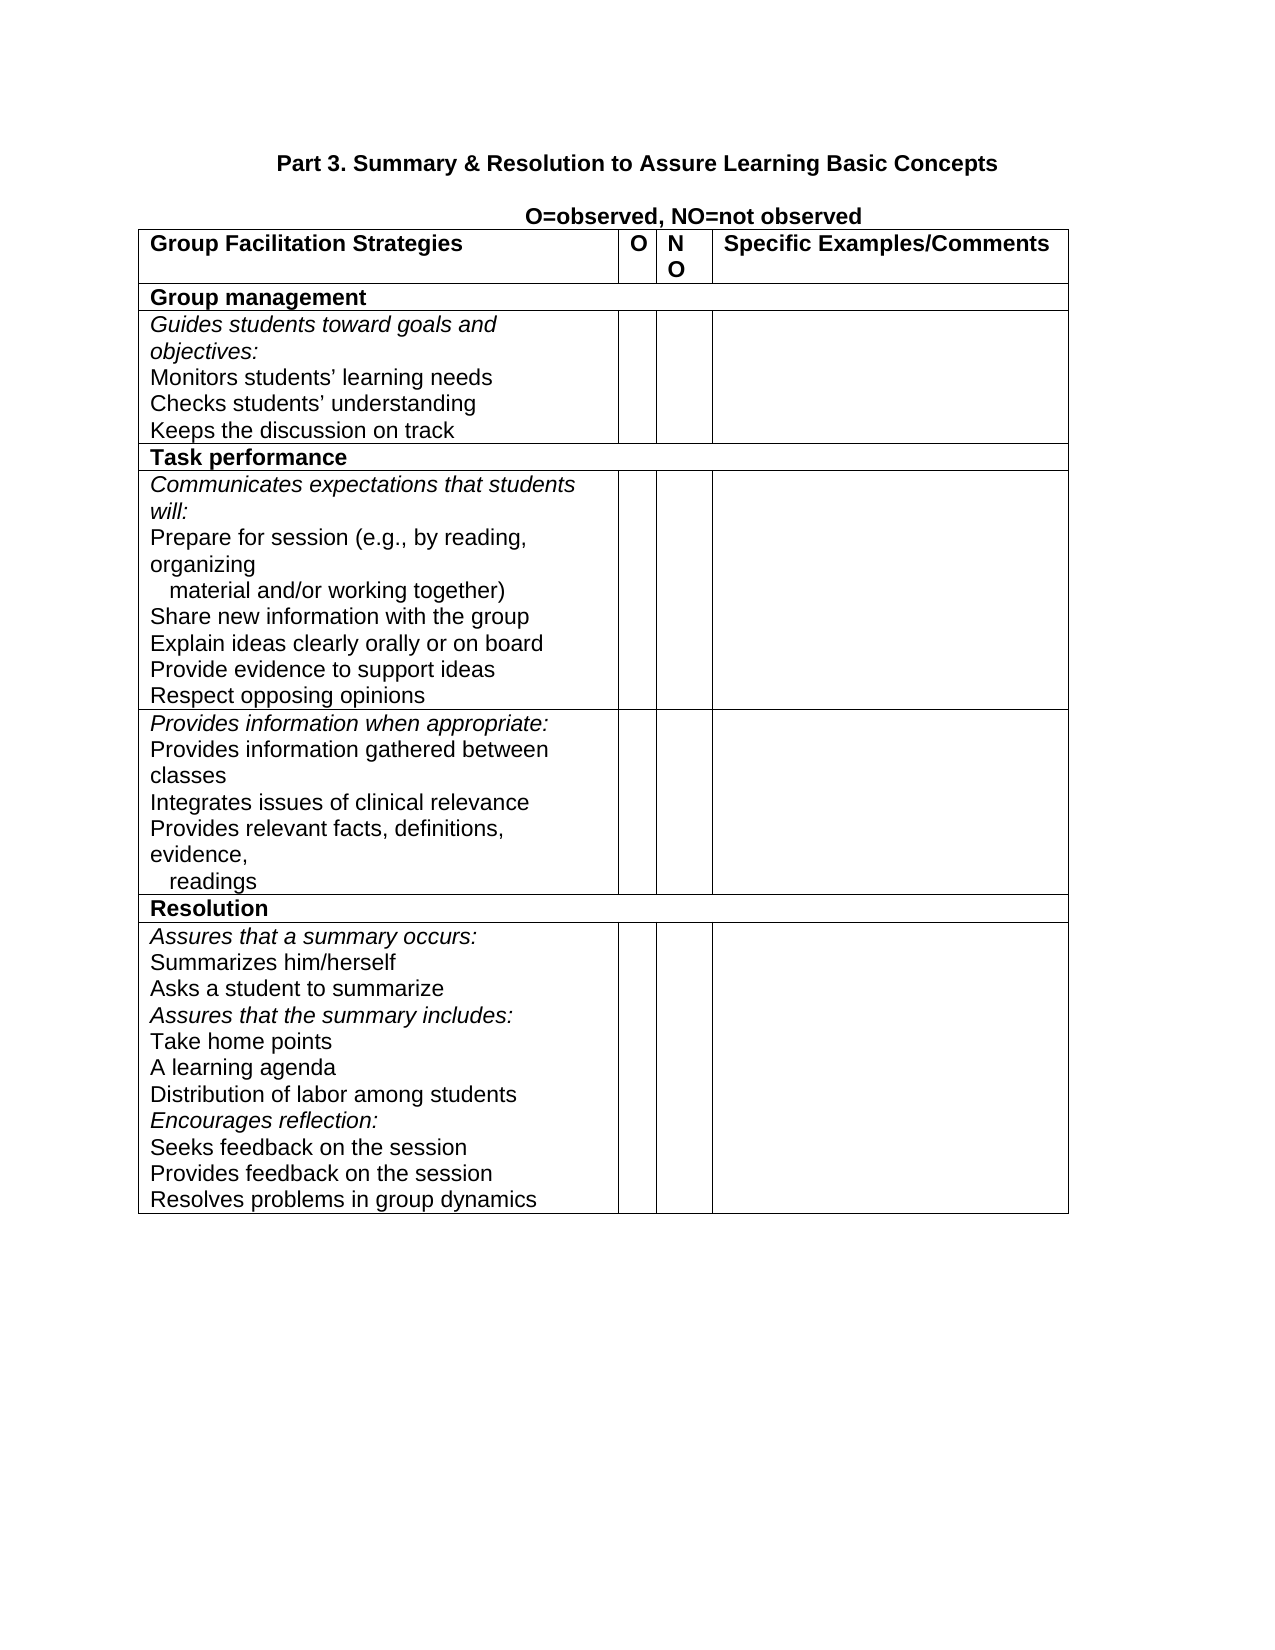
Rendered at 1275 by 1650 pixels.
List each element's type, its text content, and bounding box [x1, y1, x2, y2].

table_cell [713, 311, 1068, 443]
table_cell [657, 923, 712, 1212]
table_cell Assures that a summary occurs: Summarizes him/herself Asks a student to summarize Assures that the summary includes: Take home points A learning agenda Distribution of labor among students Encourages reflection: Seeks feedback on the session Provides feedback on the session Resolves problems in group dynamics [139, 923, 618, 1212]
table_header Group Facilitation Strategies [139, 230, 618, 283]
table_cell Group management [139, 284, 1068, 310]
table_cell [713, 923, 1068, 1212]
table_cell [619, 471, 656, 709]
table_cell Communicates expectations that students will: Prepare for session (e.g., by reading, organizing material and/or working together) Share new information with the group Explain ideas clearly orally or on board Provide evidence to support ideas Respect opposing opinions [139, 471, 618, 709]
table_cell [619, 710, 656, 894]
text Part 3. Summary & Resolution to Assure Learning Basic Concepts [150, 150, 1125, 176]
table_cell Guides students toward goals and objectives: Monitors students’ learning needs Checks students’ understanding Keeps the discussion on track [139, 311, 618, 443]
table_cell [619, 311, 656, 443]
table_header Specific Examples/Comments [713, 230, 1068, 283]
table_header O [619, 230, 656, 283]
table_cell [657, 471, 712, 709]
table_cell Resolution [139, 895, 1068, 922]
table_cell Provides information when appropriate: Provides information gathered between classes Integrates issues of clinical relevance Provides relevant facts, definitions, evidence, readings [139, 710, 618, 894]
table_cell [657, 311, 712, 443]
text O=observed, NO=not observed [150, 203, 1125, 229]
table_cell [713, 710, 1068, 894]
table_cell [713, 471, 1068, 709]
table_cell [619, 923, 656, 1212]
table_cell [657, 710, 712, 894]
table_header NO [657, 230, 712, 283]
table_cell Task performance [139, 444, 1068, 470]
